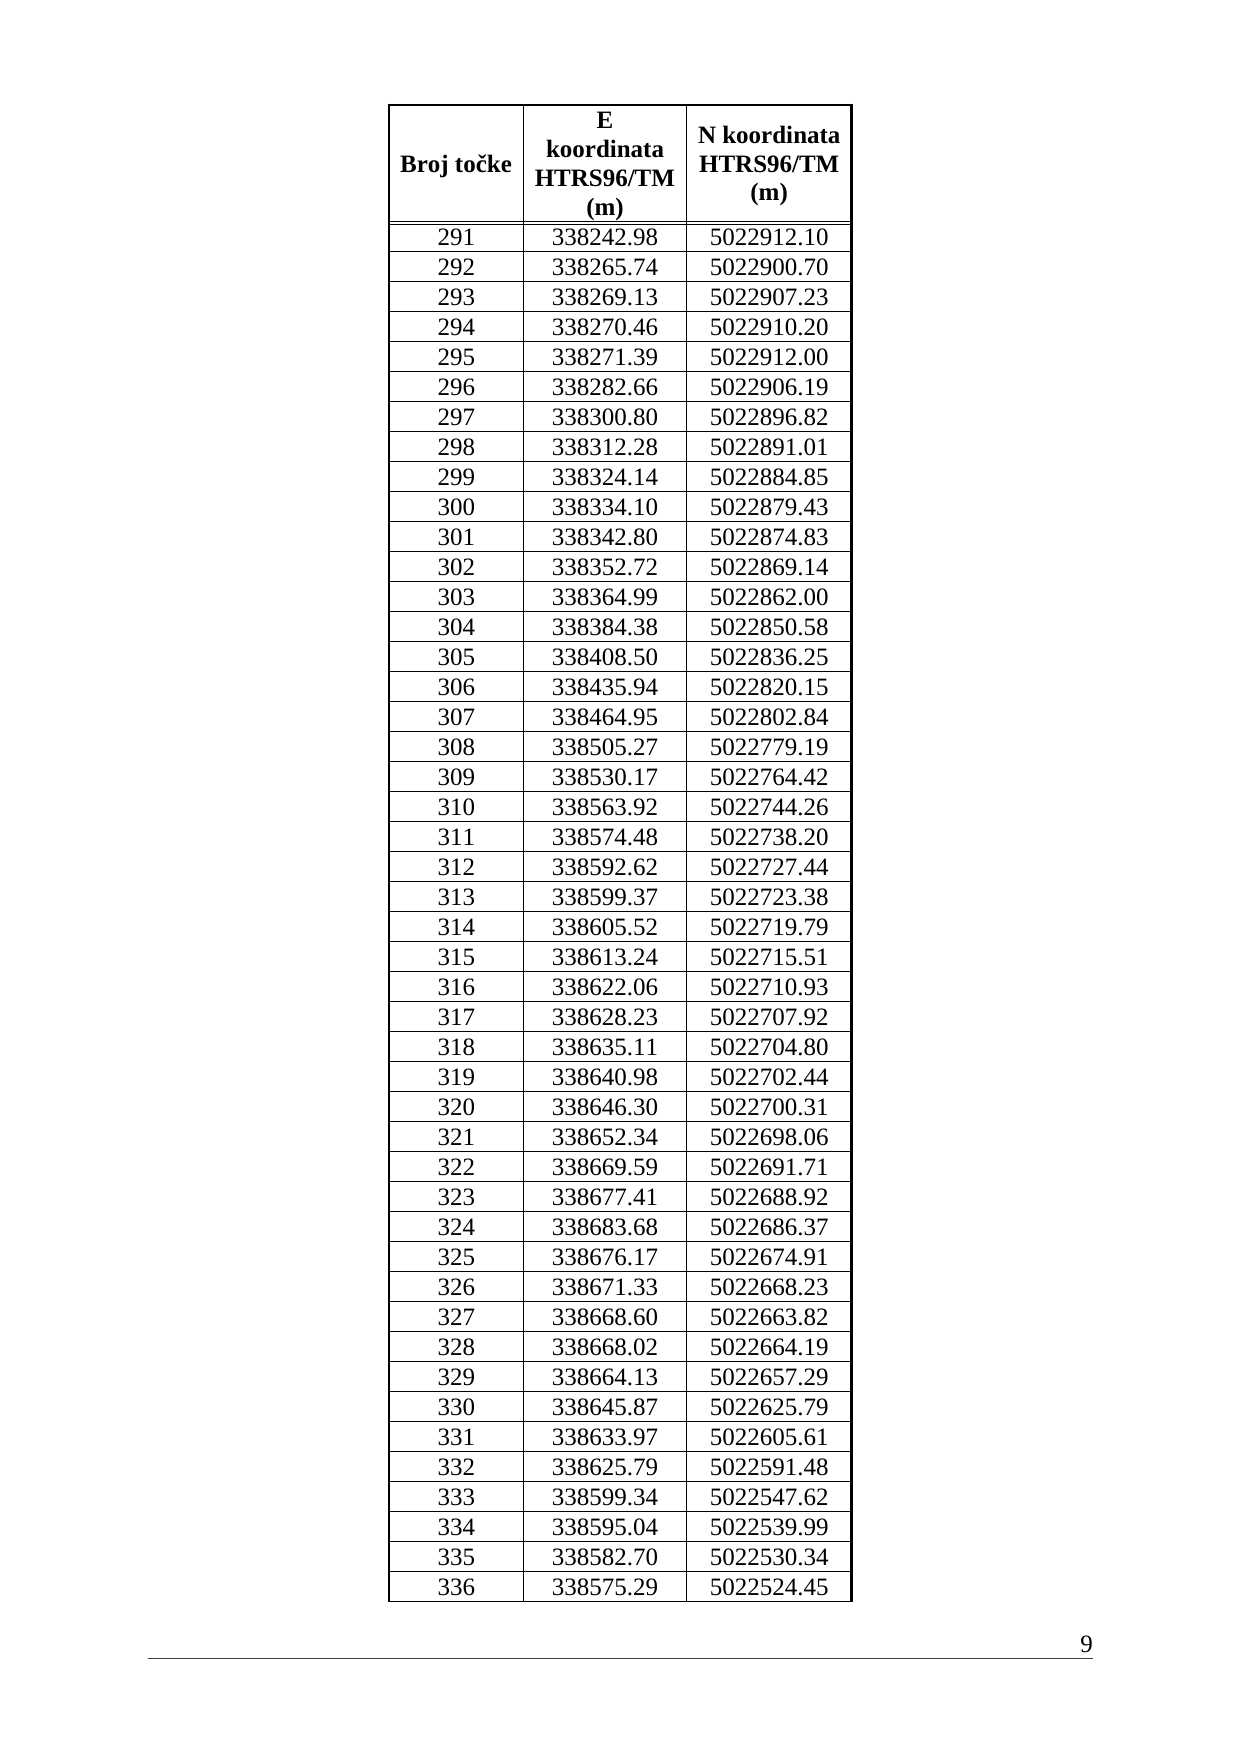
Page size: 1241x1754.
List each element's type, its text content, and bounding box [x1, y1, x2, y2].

table_cell 5022874.83 [687, 522, 850, 551]
table_cell 338646.30 [524, 1092, 686, 1121]
table_cell 323 [390, 1182, 523, 1211]
table_cell 338628.23 [524, 1002, 686, 1031]
table_cell 5022879.43 [687, 492, 850, 521]
table_cell 308 [390, 732, 523, 761]
table_cell 338633.97 [524, 1422, 686, 1451]
table_cell 5022727.44 [687, 852, 850, 881]
table_header Broj točke [390, 106, 523, 221]
table_cell 338582.70 [524, 1542, 686, 1571]
table_header E koordinata HTRS96/TM (m) [524, 106, 686, 221]
table_cell 5022707.92 [687, 1002, 850, 1031]
table_cell 338664.13 [524, 1362, 686, 1391]
table_cell 318 [390, 1032, 523, 1061]
table_cell 338334.10 [524, 492, 686, 521]
table_cell 5022820.15 [687, 672, 850, 701]
table_cell 338575.29 [524, 1572, 686, 1601]
table_cell 5022657.29 [687, 1362, 850, 1391]
table_cell 311 [390, 822, 523, 851]
table_cell 5022764.42 [687, 762, 850, 791]
table_cell 305 [390, 642, 523, 671]
table_cell 298 [390, 432, 523, 461]
table_cell 5022691.71 [687, 1152, 850, 1181]
table_cell 306 [390, 672, 523, 701]
table_cell 5022719.79 [687, 912, 850, 941]
table_cell 338599.34 [524, 1482, 686, 1511]
table_cell 338574.48 [524, 822, 686, 851]
table_cell 338270.46 [524, 312, 686, 341]
table_cell 338671.33 [524, 1272, 686, 1301]
table_cell 331 [390, 1422, 523, 1451]
table_cell 5022906.19 [687, 372, 850, 401]
table_cell 5022744.26 [687, 792, 850, 821]
table_cell 328 [390, 1332, 523, 1361]
table_cell 299 [390, 462, 523, 491]
table_cell 338595.04 [524, 1512, 686, 1541]
table_cell 338364.99 [524, 582, 686, 611]
table_cell 336 [390, 1572, 523, 1601]
table_cell 5022907.23 [687, 282, 850, 311]
table_cell 338265.74 [524, 252, 686, 281]
table_cell 5022688.92 [687, 1182, 850, 1211]
table_cell 5022686.37 [687, 1212, 850, 1241]
table_cell 5022891.01 [687, 432, 850, 461]
table_cell 338605.52 [524, 912, 686, 941]
table_cell 297 [390, 402, 523, 431]
table_cell 5022779.19 [687, 732, 850, 761]
table_cell 319 [390, 1062, 523, 1091]
table_cell 5022862.00 [687, 582, 850, 611]
table_cell 316 [390, 972, 523, 1001]
table_cell 338599.37 [524, 882, 686, 911]
table_cell 326 [390, 1272, 523, 1301]
table_cell 338300.80 [524, 402, 686, 431]
table_cell 338312.28 [524, 432, 686, 461]
table_cell 5022698.06 [687, 1122, 850, 1151]
table_cell 5022900.70 [687, 252, 850, 281]
table_cell 5022530.34 [687, 1542, 850, 1571]
table_cell 302 [390, 552, 523, 581]
table_cell 338622.06 [524, 972, 686, 1001]
table_cell 5022723.38 [687, 882, 850, 911]
table_cell 5022710.93 [687, 972, 850, 1001]
table_cell 307 [390, 702, 523, 731]
table_cell 5022674.91 [687, 1242, 850, 1271]
table_cell 324 [390, 1212, 523, 1241]
table_cell 338592.62 [524, 852, 686, 881]
table_cell 5022539.99 [687, 1512, 850, 1541]
table_cell 338282.66 [524, 372, 686, 401]
table_cell 293 [390, 282, 523, 311]
table_cell 5022591.48 [687, 1452, 850, 1481]
table_cell 5022664.19 [687, 1332, 850, 1361]
table_cell 292 [390, 252, 523, 281]
table_cell 338683.68 [524, 1212, 686, 1241]
table_cell 300 [390, 492, 523, 521]
table_cell 313 [390, 882, 523, 911]
table_cell 335 [390, 1542, 523, 1571]
table_cell 338408.50 [524, 642, 686, 671]
table_cell 338242.98 [524, 225, 686, 251]
table_cell 5022869.14 [687, 552, 850, 581]
table_cell 5022802.84 [687, 702, 850, 731]
table_cell 5022700.31 [687, 1092, 850, 1121]
table_cell 338625.79 [524, 1452, 686, 1481]
table_cell 5022663.82 [687, 1302, 850, 1331]
table_cell 5022912.10 [687, 225, 850, 251]
table_cell 338677.41 [524, 1182, 686, 1211]
table_cell 334 [390, 1512, 523, 1541]
table_cell 301 [390, 522, 523, 551]
table_cell 295 [390, 342, 523, 371]
table_cell 338352.72 [524, 552, 686, 581]
table_cell 5022715.51 [687, 942, 850, 971]
table_cell 338563.92 [524, 792, 686, 821]
table_cell 5022912.00 [687, 342, 850, 371]
table_cell 5022625.79 [687, 1392, 850, 1421]
table_cell 338635.11 [524, 1032, 686, 1061]
table_cell 5022547.62 [687, 1482, 850, 1511]
table_cell 304 [390, 612, 523, 641]
table_cell 5022850.58 [687, 612, 850, 641]
table_cell 330 [390, 1392, 523, 1421]
table_cell 338669.59 [524, 1152, 686, 1181]
table_cell 320 [390, 1092, 523, 1121]
table_cell 329 [390, 1362, 523, 1391]
table_cell 315 [390, 942, 523, 971]
table_cell 332 [390, 1452, 523, 1481]
table_cell 338342.80 [524, 522, 686, 551]
table_cell 5022704.80 [687, 1032, 850, 1061]
table_cell 338645.87 [524, 1392, 686, 1421]
table_cell 338640.98 [524, 1062, 686, 1091]
table_cell 310 [390, 792, 523, 821]
table_cell 312 [390, 852, 523, 881]
table_cell 338530.17 [524, 762, 686, 791]
table_cell 296 [390, 372, 523, 401]
table_header N koordinata HTRS96/TM (m) [687, 106, 850, 221]
table_cell 338269.13 [524, 282, 686, 311]
table_cell 338505.27 [524, 732, 686, 761]
table_cell 5022738.20 [687, 822, 850, 851]
table_cell 322 [390, 1152, 523, 1181]
table_cell 291 [390, 225, 523, 251]
table_cell 338384.38 [524, 612, 686, 641]
table_cell 338324.14 [524, 462, 686, 491]
table_cell 5022910.20 [687, 312, 850, 341]
table_cell 338464.95 [524, 702, 686, 731]
table_cell 309 [390, 762, 523, 791]
table_cell 333 [390, 1482, 523, 1511]
table_cell 338652.34 [524, 1122, 686, 1151]
table_cell 5022668.23 [687, 1272, 850, 1301]
table_cell 327 [390, 1302, 523, 1331]
table_cell 338435.94 [524, 672, 686, 701]
table_cell 5022896.82 [687, 402, 850, 431]
table_cell 338668.02 [524, 1332, 686, 1361]
table_cell 5022524.45 [687, 1572, 850, 1601]
table_cell 338676.17 [524, 1242, 686, 1271]
table_cell 294 [390, 312, 523, 341]
table_cell 5022702.44 [687, 1062, 850, 1091]
table_cell 338613.24 [524, 942, 686, 971]
table_cell 314 [390, 912, 523, 941]
table_cell 338668.60 [524, 1302, 686, 1331]
table_cell 321 [390, 1122, 523, 1151]
table_cell 325 [390, 1242, 523, 1271]
table_cell 317 [390, 1002, 523, 1031]
table_cell 5022836.25 [687, 642, 850, 671]
table_cell 5022605.61 [687, 1422, 850, 1451]
table_cell 5022884.85 [687, 462, 850, 491]
table_cell 338271.39 [524, 342, 686, 371]
table_cell 303 [390, 582, 523, 611]
